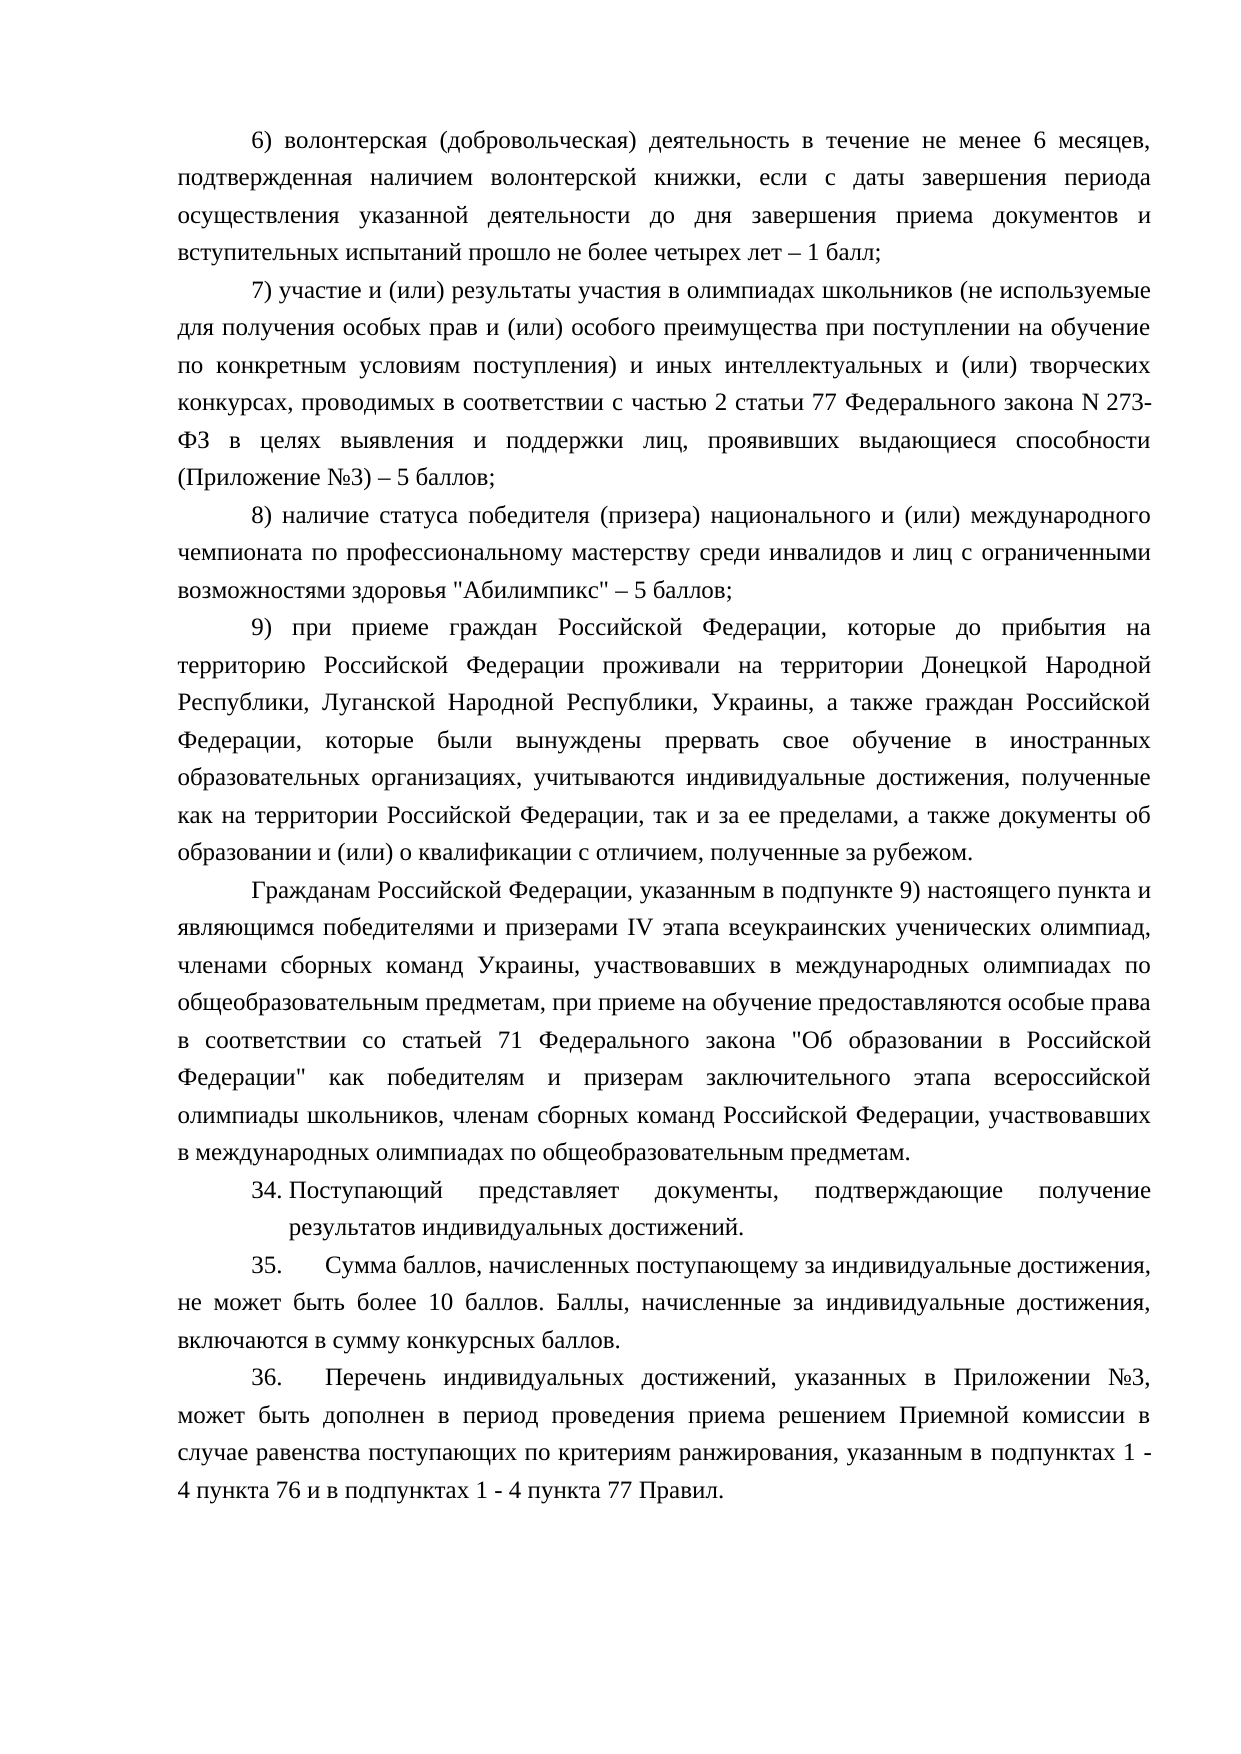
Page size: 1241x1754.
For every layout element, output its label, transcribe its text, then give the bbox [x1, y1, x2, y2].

text 7) участие и (или) результаты участия в олимпиадах школьников (не используемые для получения особых прав и (или) особого преимущества при поступлении на обучение по конкретным условиям поступления) и иных интеллектуальных и (или) творческих конкурсах, проводимых в соответствии с частью 2 статьи 77 Федерального закона N 273-ФЗ в целях выявления и поддержки лиц, проявивших выдающиеся способности (Приложение №3) – 5 баллов; [177, 268, 1152, 493]
text Гражданам Российской Федерации, указанным в подпункте 9) настоящего пункта и являющимся победителями и призерами IV этапа всеукраинских ученических олимпиад, членами сборных команд Украины, участвовавших в международных олимпиадах по общеобразовательным предметам, при приеме на обучение предоставляются особые права в соответствии со статьей 71 Федерального закона "Об образовании в Российской Федерации" как победителям и призерам заключительного этапа всероссийской олимпиады школьников, членам сборных команд Российской Федерации, участвовавших в международных олимпиадах по общеобразовательным предметам. [177, 868, 1152, 1168]
list Перечень индивидуальных достижений, указанных в Приложении №3, может быть дополнен в период проведения приема решением Приемной комиссии в случае равенства поступающих по критериям ранжирования, указанным в подпунктах 1 - 4 пункта 76 и в подпунктах 1 - 4 пункта 77 Правил. [177, 1356, 1152, 1506]
list Сумма баллов, начисленных поступающему за индивидуальные достижения, не может быть более 10 баллов. Баллы, начисленные за индивидуальные достижения, включаются в сумму конкурсных баллов. [177, 1243, 1152, 1356]
text 6) волонтерская (добровольческая) деятельность в течение не менее 6 месяцев, подтвержденная наличием волонтерской книжки, если с даты завершения периода осуществления указанной деятельности до дня завершения приема документов и вступительных испытаний прошло не более четырех лет – 1 балл; [177, 118, 1152, 268]
text 9) при приеме граждан Российской Федерации, которые до прибытия на территорию Российской Федерации проживали на территории Донецкой Народной Республики, Луганской Народной Республики, Украины, а также граждан Российской Федерации, которые были вынуждены прервать свое обучение в иностранных образовательных организациях, учитываются индивидуальные достижения, полученные как на территории Российской Федерации, так и за ее пределами, а также документы об образовании и (или) о квалификации с отличием, полученные за рубежом. [177, 606, 1152, 868]
list Поступающий представляет документы, подтверждающие получение результатов индивидуальных достижений. [251, 1168, 1152, 1243]
text 8) наличие статуса победителя (призера) национального и (или) международного чемпионата по профессиональному мастерству среди инвалидов и лиц с ограниченными возможностями здоровья "Абилимпикс" – 5 баллов; [177, 493, 1152, 606]
